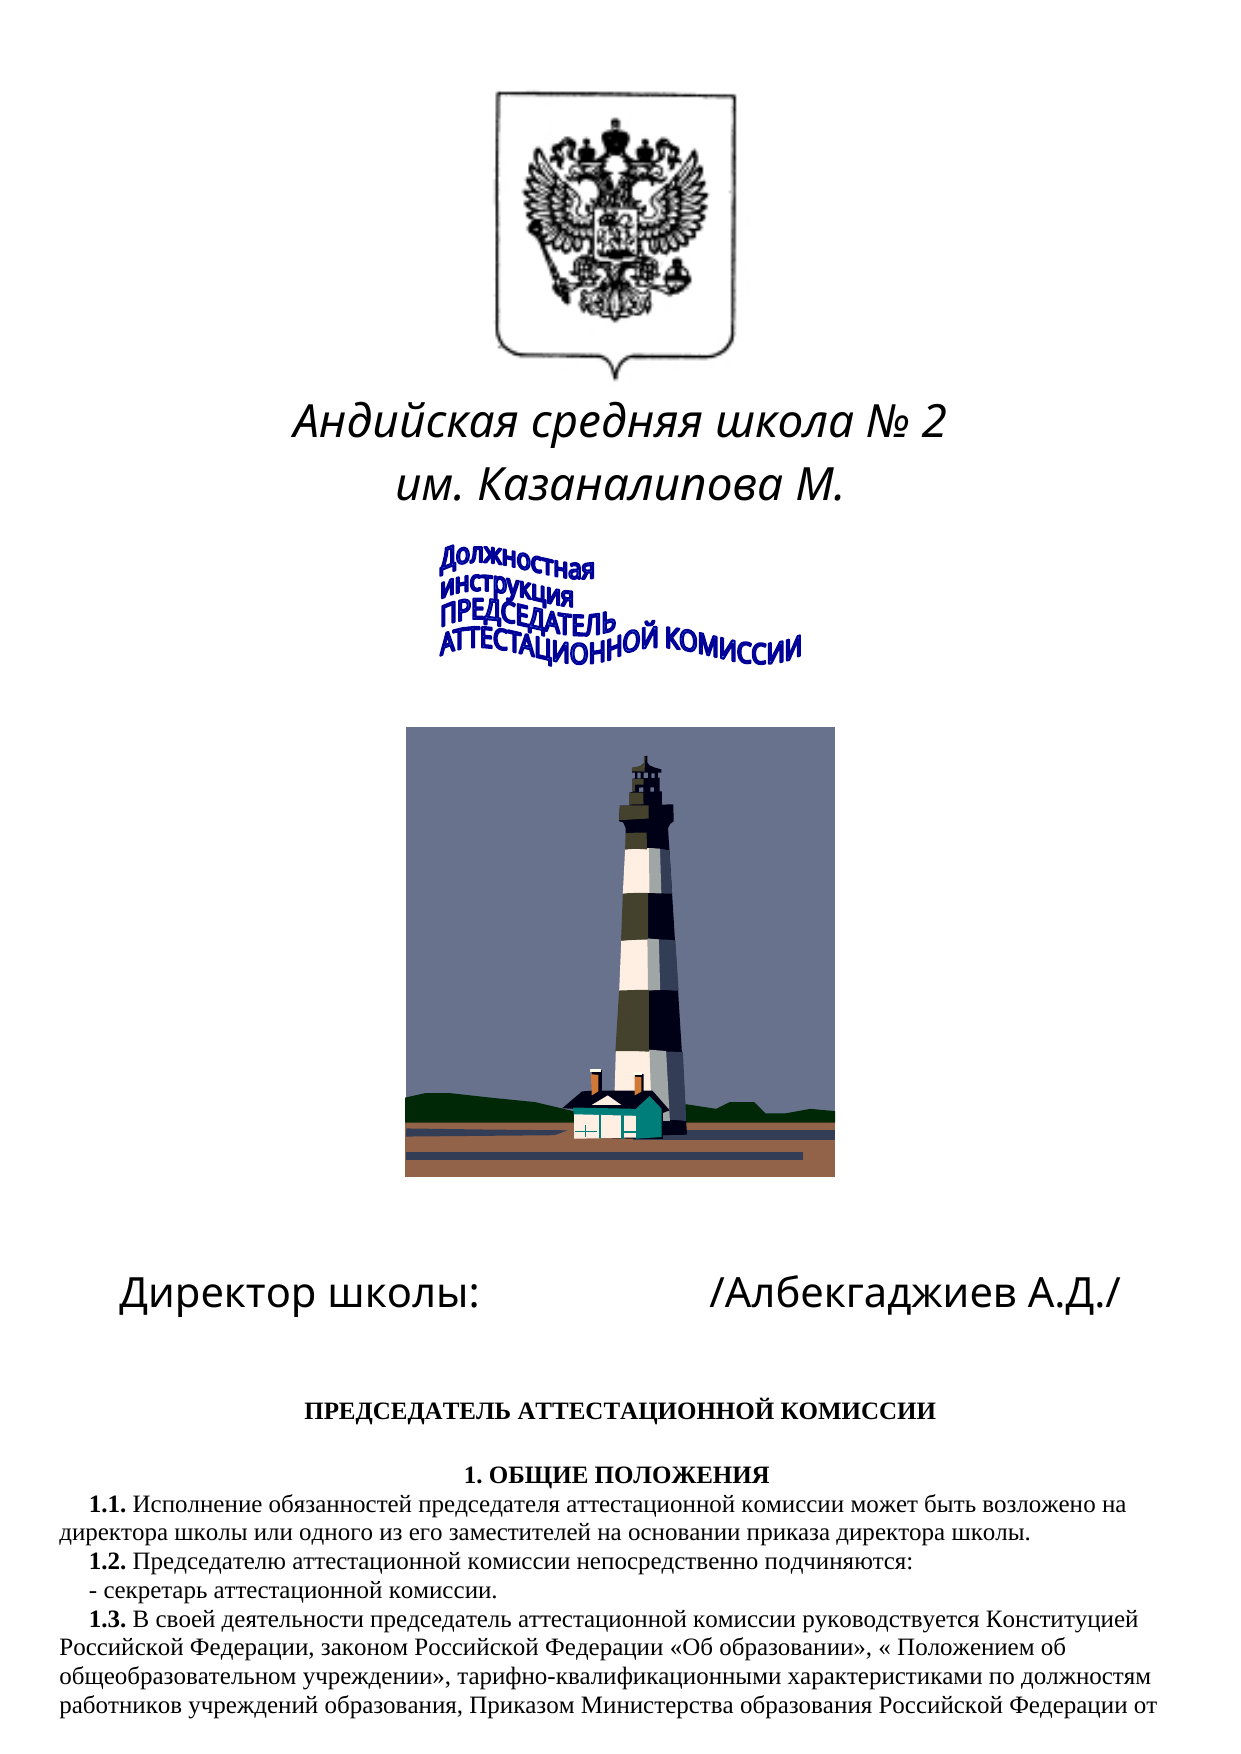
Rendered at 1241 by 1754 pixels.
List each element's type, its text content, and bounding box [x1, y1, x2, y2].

text Директор школы: /Албекгаджиев А.Д./ [59, 1263, 1181, 1320]
text 1. ОБЩИЕ ПОЛОЖЕНИЯ [59, 1460, 1181, 1489]
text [59, 1604, 1181, 1719]
text 1.2. Председателю аттестационной комиссии непосредственно подчиняются: [59, 1546, 1181, 1575]
title Андийская средняя школа № 2 [59, 389, 1181, 451]
text им. Казаналипова М. [59, 451, 1181, 513]
text 1.1. Исполнение обязанностей председателя аттестационной комиссии может быть возложено на директора школы или одного из его заместителей на основании приказа директора школы. [59, 1489, 1181, 1546]
picture [487, 88, 753, 389]
text - секретарь аттестационной комиссии. [59, 1575, 1181, 1604]
text ПРЕДСЕДАТЕЛЬ АТТЕСТАЦИОННОЙ КОМИССИИ [59, 1396, 1181, 1425]
